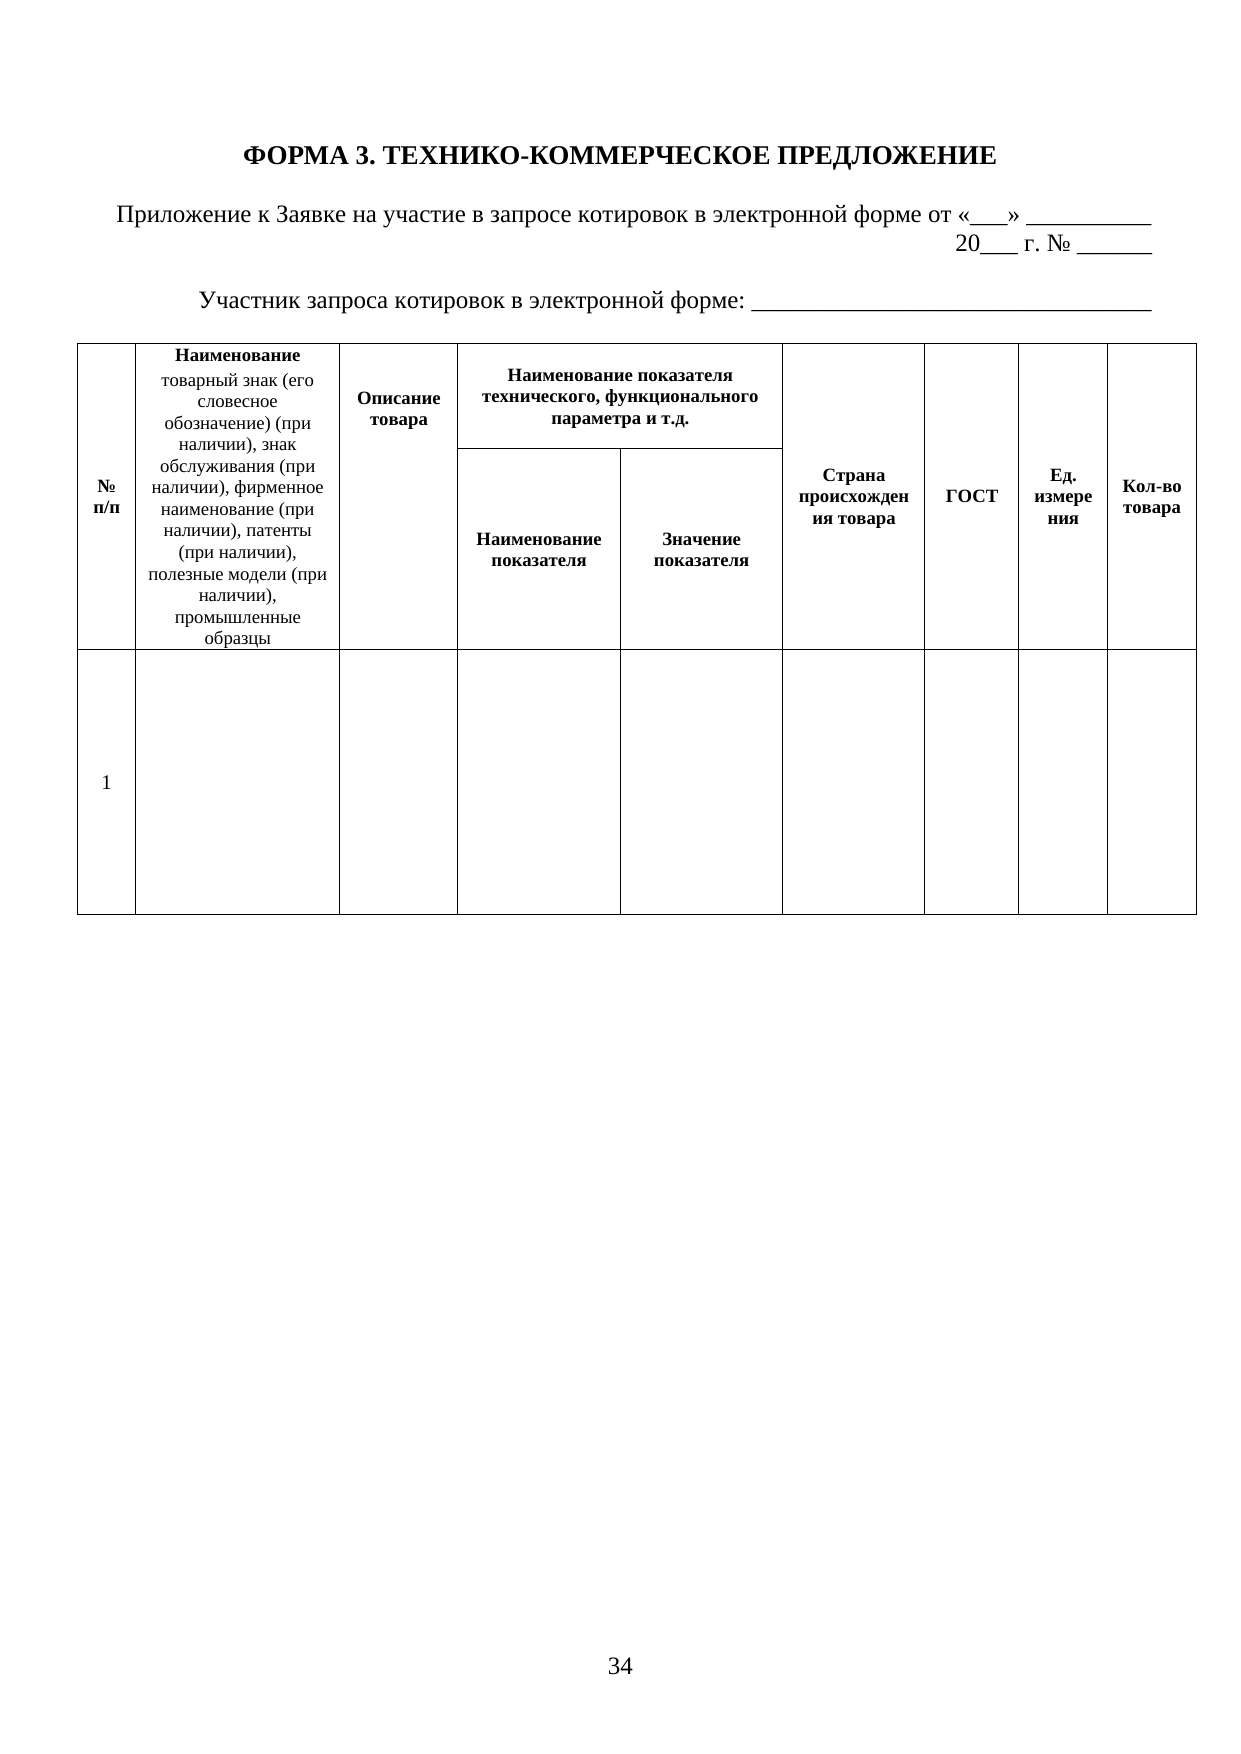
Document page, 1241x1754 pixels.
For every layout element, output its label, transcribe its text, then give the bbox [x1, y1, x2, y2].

table_cell [340, 650, 457, 914]
table_header Кол-во товара [1108, 344, 1196, 649]
table_header ГОСТ [925, 344, 1018, 649]
table_cell Наименование показателя [458, 449, 620, 649]
table_header Страна происхождения товара [783, 344, 924, 649]
table_header № п/п [78, 344, 135, 649]
table_cell 1 [78, 650, 135, 914]
text Участник запроса котировок в электронной форме: ________________________________ [89, 285, 1152, 314]
table_header Наименование товарный знак (его словесное обозначение) (при наличии), знак обслуживания (при наличии), фирменное наименование (при наличии), патенты (при наличии), полезные модели (при наличии), промышленные образцы [136, 344, 339, 649]
table_cell [925, 650, 1018, 914]
table_header Ед. измерения [1019, 344, 1107, 649]
table_cell [458, 650, 620, 914]
table_cell [136, 650, 339, 914]
table_cell [1108, 650, 1196, 914]
table_cell [621, 650, 782, 914]
text Приложение к Заявке на участие в запросе котировок в электронной форме от «___» __________ 20___ г. № ______ [89, 199, 1152, 256]
table_header Описание товара [340, 344, 457, 649]
table_header Наименование показателя технического, функционального параметра и т.д. [458, 344, 782, 448]
table_cell Значение показателя [621, 449, 782, 649]
subtitle ФОРМА 3. ТЕХНИКО-КОММЕРЧЕСКОЕ ПРЕДЛОЖЕНИЕ [89, 139, 1152, 170]
table_cell [1019, 650, 1107, 914]
table_cell [783, 650, 924, 914]
